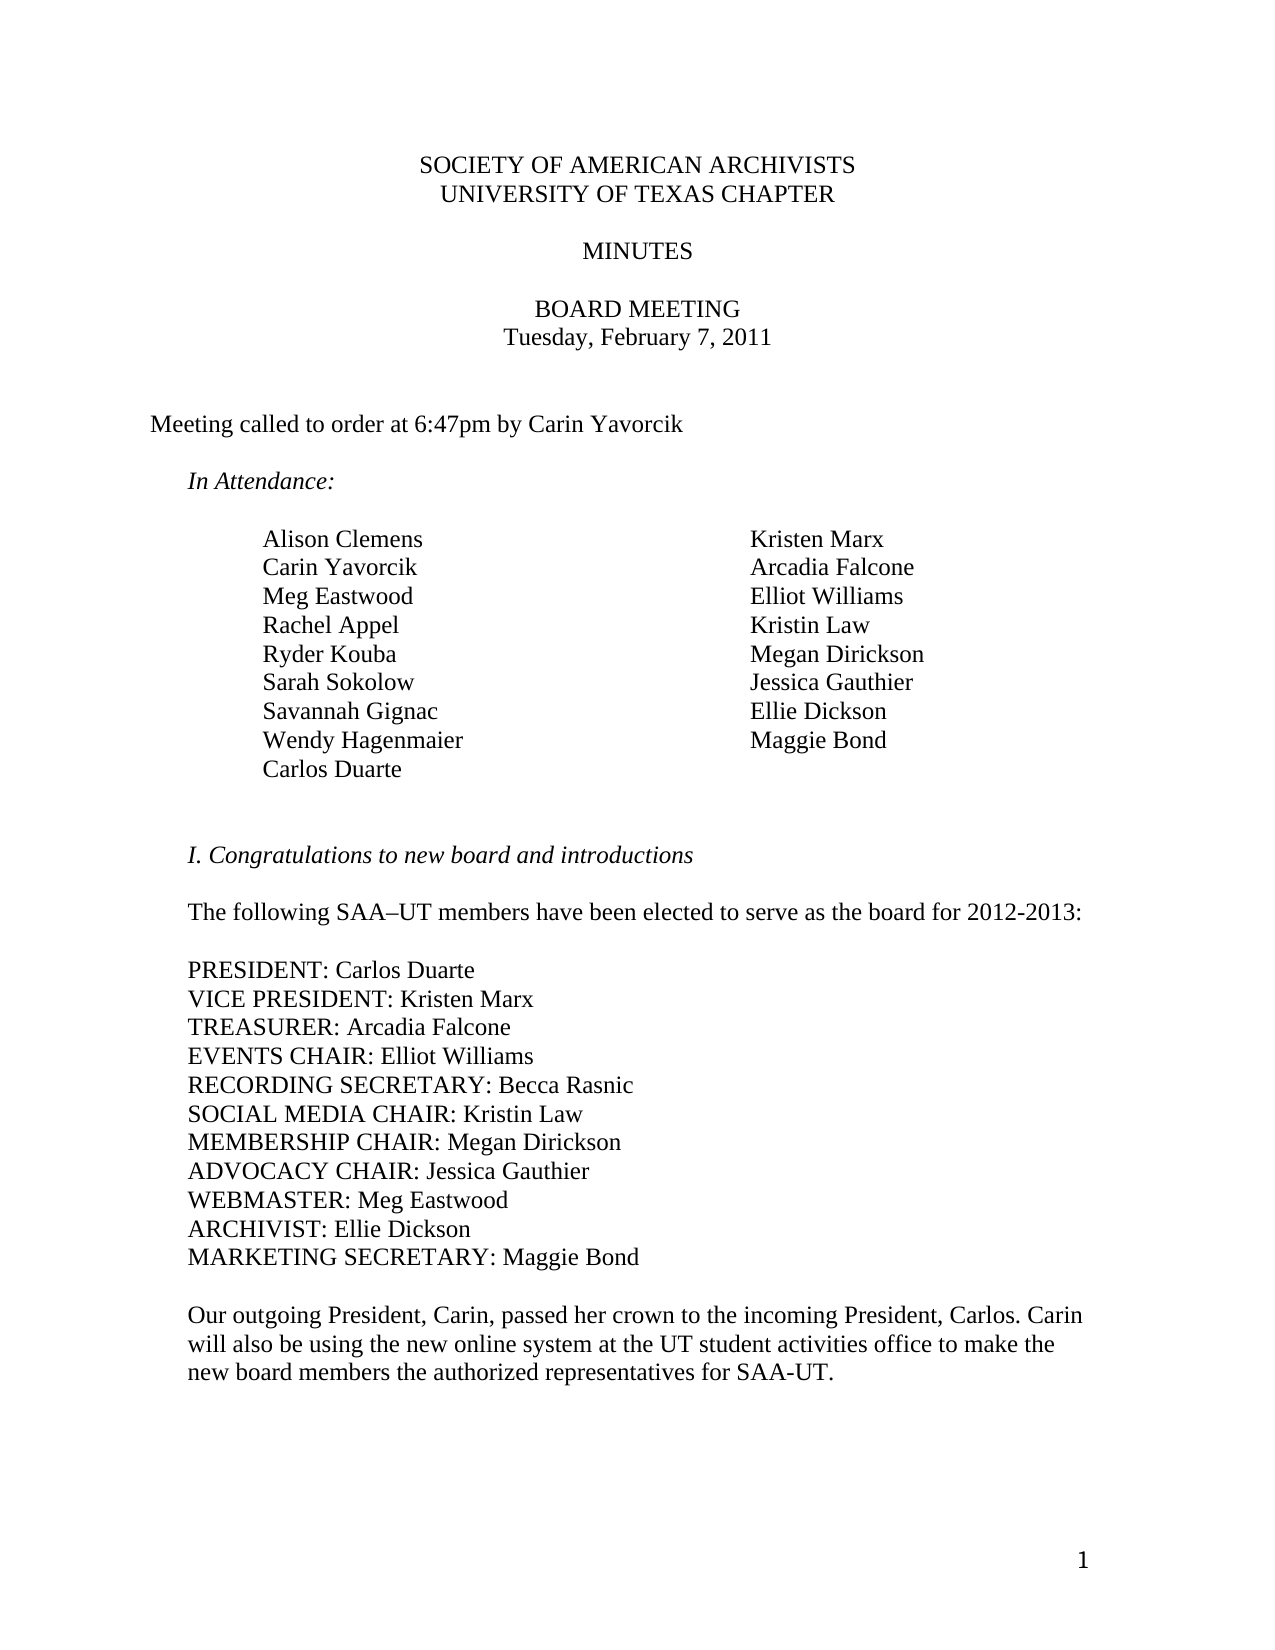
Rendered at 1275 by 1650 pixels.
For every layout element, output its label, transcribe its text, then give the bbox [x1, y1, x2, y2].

text WEBMASTER: Meg Eastwood [187, 1185, 1087, 1214]
text Kristin Law [750, 610, 1087, 639]
text VICE PRESIDENT: Kristen Marx [187, 984, 1087, 1012]
text BOARD MEETING [187, 294, 1087, 322]
text EVENTS CHAIR: Elliot Williams [187, 1041, 1087, 1070]
text Alison Clemens [187, 524, 600, 552]
text TREASURER: Arcadia Falcone [187, 1012, 1087, 1041]
text In Attendance: [187, 466, 1087, 495]
text MARKETING SECRETARY: Maggie Bond [187, 1242, 1087, 1271]
text Rachel Appel [262, 610, 600, 639]
text Our outgoing President, Carin, passed her crown to the incoming President, Carlos. Carin will also be using the new online system at the UT student activities office to make the new board members the authorized representatives for SAA-UT. [187, 1300, 1087, 1386]
text Carin Yavorcik [262, 552, 600, 581]
text The following SAA–UT members have been elected to serve as the board for 2012-2013: [187, 897, 1087, 926]
text Ellie Dickson [750, 696, 1087, 725]
text Tuesday, February 7, 2011 [187, 322, 1087, 351]
text Sarah Sokolow [262, 667, 600, 696]
text SOCIETY OF AMERICAN ARCHIVISTS [187, 150, 1087, 179]
text Wendy Hagenmaier [262, 725, 600, 754]
text Kristen Marx [750, 524, 1087, 552]
text Ryder Kouba [262, 639, 600, 667]
text Jessica Gauthier [750, 667, 1087, 696]
text Elliot Williams [750, 581, 1087, 610]
text SOCIAL MEDIA CHAIR: Kristin Law [187, 1099, 1087, 1127]
text Maggie Bond [750, 725, 1087, 754]
text Savannah Gignac [187, 696, 600, 725]
text PRESIDENT: Carlos Duarte [187, 955, 1087, 984]
text MEMBERSHIP CHAIR: Megan Dirickson [187, 1127, 1087, 1156]
text Arcadia Falcone [750, 552, 1087, 581]
text Megan Dirickson [750, 639, 1087, 667]
text Carlos Duarte [262, 754, 600, 782]
text ADVOCACY CHAIR: Jessica Gauthier [187, 1156, 1087, 1185]
text Meeting called to order at 6:47pm by Carin Yavorcik [150, 409, 1087, 437]
text I. Congratulations to new board and introductions [187, 840, 1087, 869]
text ARCHIVIST: Ellie Dickson [187, 1214, 1087, 1242]
text MINUTES [187, 236, 1087, 265]
text Meg Eastwood [262, 581, 600, 610]
text UNIVERSITY OF TEXAS CHAPTER [187, 179, 1087, 207]
text RECORDING SECRETARY: Becca Rasnic [187, 1070, 1087, 1099]
